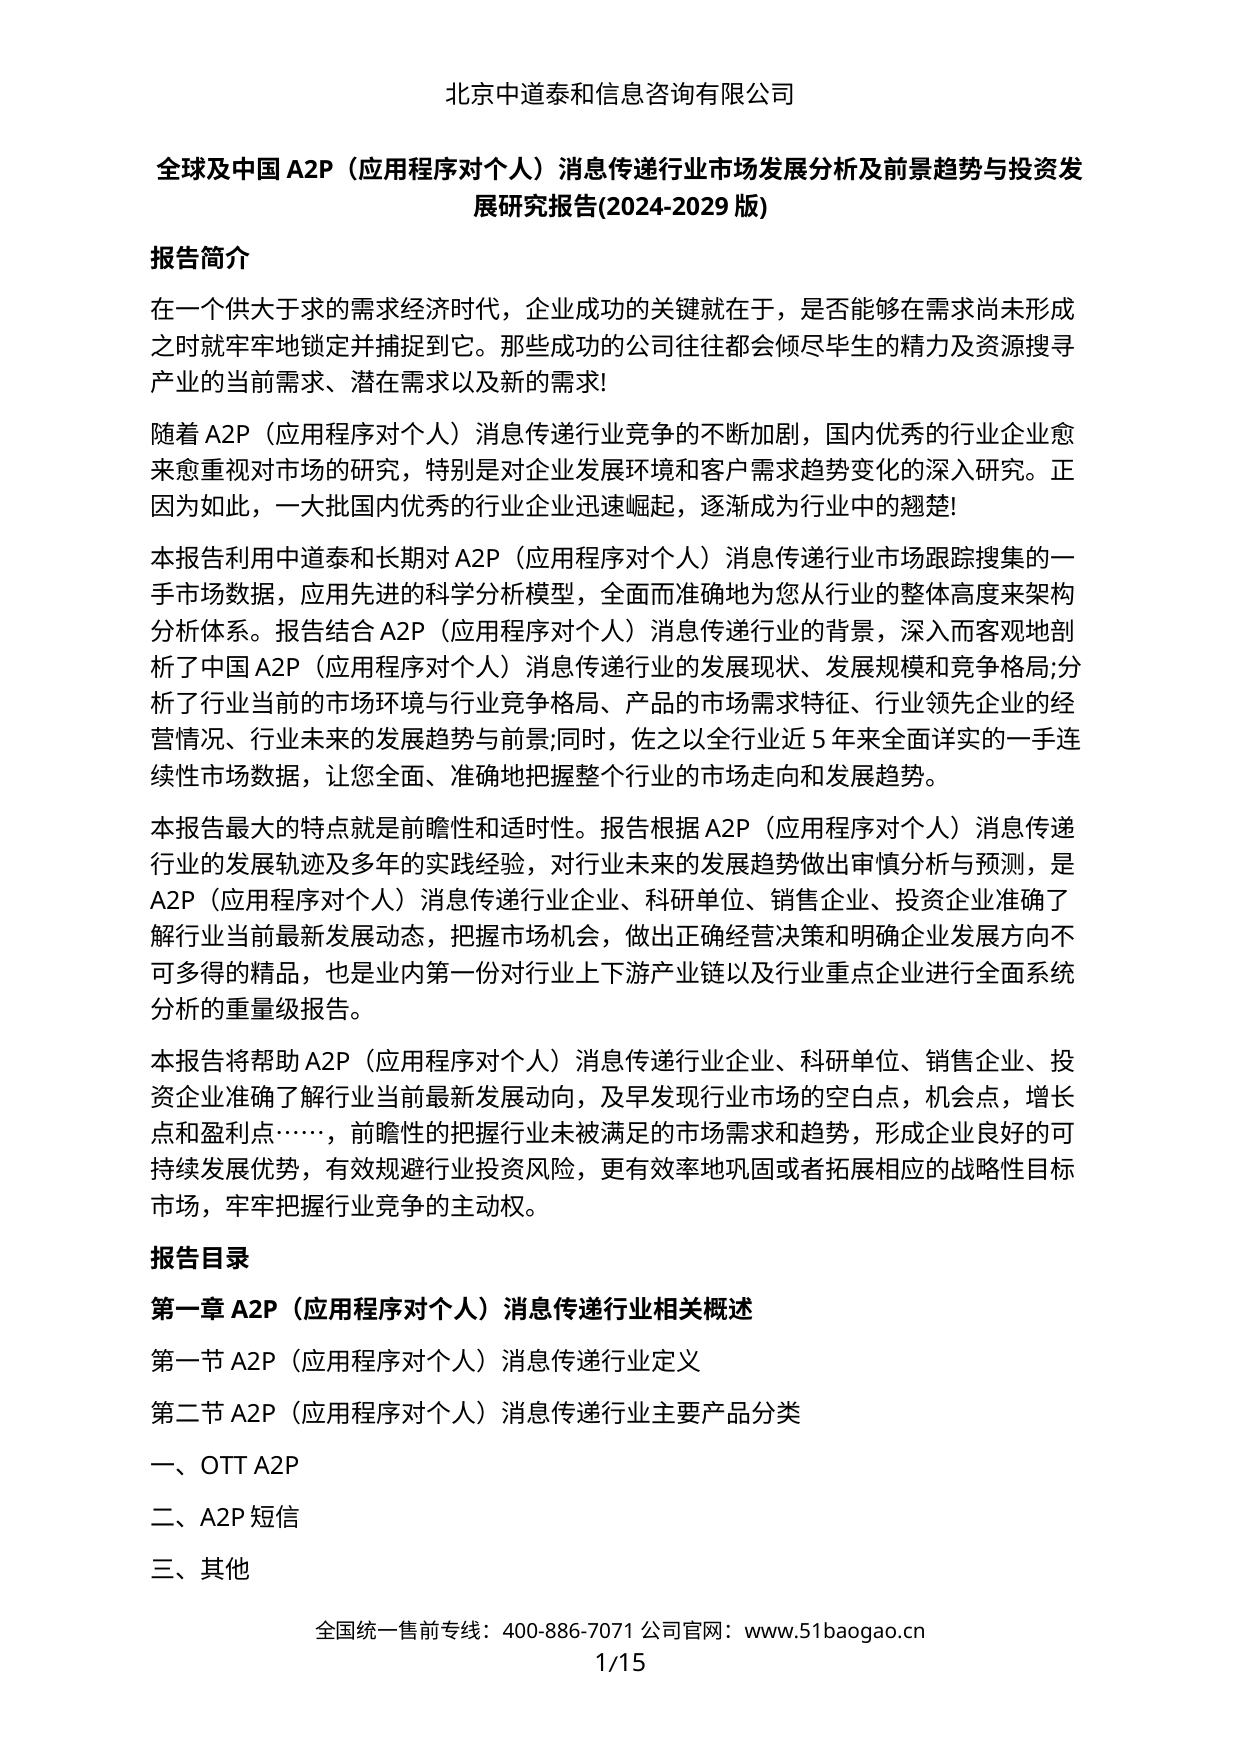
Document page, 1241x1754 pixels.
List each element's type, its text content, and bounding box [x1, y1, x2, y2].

text 三、其他 [150, 1549, 1090, 1586]
text 在一个供大于求的需求经济时代，企业成功的关键就在于，是否能够在需求尚未形成之时就牢牢地锁定并捕捉到它。那些成功的公司往往都会倾尽毕生的精力及资源搜寻产业的当前需求、潜在需求以及新的需求! [150, 290, 1090, 399]
text 本报告利用中道泰和长期对A2P（应用程序对个人）消息传递行业市场跟踪搜集的一手市场数据，应用先进的科学分析模型，全面而准确地为您从行业的整体高度来架构分析体系。报告结合A2P（应用程序对个人）消息传递行业的背景，深入而客观地剖析了中国A2P（应用程序对个人）消息传递行业的发展现状、发展规模和竞争格局;分析了行业当前的市场环境与行业竞争格局、产品的市场需求特征、行业领先企业的经营情况、行业未来的发展趋势与前景;同时，佐之以全行业近5年来全面详实的一手连续性市场数据，让您全面、准确地把握整个行业的市场走向和发展趋势。 [150, 539, 1090, 792]
text 本报告将帮助A2P（应用程序对个人）消息传递行业企业、科研单位、销售企业、投资企业准确了解行业当前最新发展动向，及早发现行业市场的空白点，机会点，增长点和盈利点……，前瞻性的把握行业未被满足的市场需求和趋势，形成企业良好的可持续发展优势，有效规避行业投资风险，更有效率地巩固或者拓展相应的战略性目标市场，牢牢把握行业竞争的主动权。 [150, 1041, 1090, 1222]
text 本报告最大的特点就是前瞻性和适时性。报告根据A2P（应用程序对个人）消息传递行业的发展轨迹及多年的实践经验，对行业未来的发展趋势做出审慎分析与预测，是A2P（应用程序对个人）消息传递行业企业、科研单位、销售企业、投资企业准确了解行业当前最新发展动态，把握市场机会，做出正确经营决策和明确企业发展方向不可多得的精品，也是业内第一份对行业上下游产业链以及行业重点企业进行全面系统分析的重量级报告。 [150, 808, 1090, 1026]
text 第二节 A2P（应用程序对个人）消息传递行业主要产品分类 [150, 1394, 1090, 1430]
text 全球及中国A2P（应用程序对个人）消息传递行业市场发展分析及前景趋势与投资发展研究报告(2024-2029版) [150, 150, 1090, 222]
text 一、OTT A2P [150, 1446, 1090, 1482]
text 第一章 A2P（应用程序对个人）消息传递行业相关概述 [150, 1290, 1090, 1326]
text 报告简介 [150, 238, 1090, 274]
text 二、A2P短信 [150, 1497, 1090, 1534]
text 随着A2P（应用程序对个人）消息传递行业竞争的不断加剧，国内优秀的行业企业愈来愈重视对市场的研究，特别是对企业发展环境和客户需求趋势变化的深入研究。正因为如此，一大批国内优秀的行业企业迅速崛起，逐渐成为行业中的翘楚! [150, 414, 1090, 523]
text 第一节 A2P（应用程序对个人）消息传递行业定义 [150, 1342, 1090, 1378]
text 报告目录 [150, 1238, 1090, 1274]
